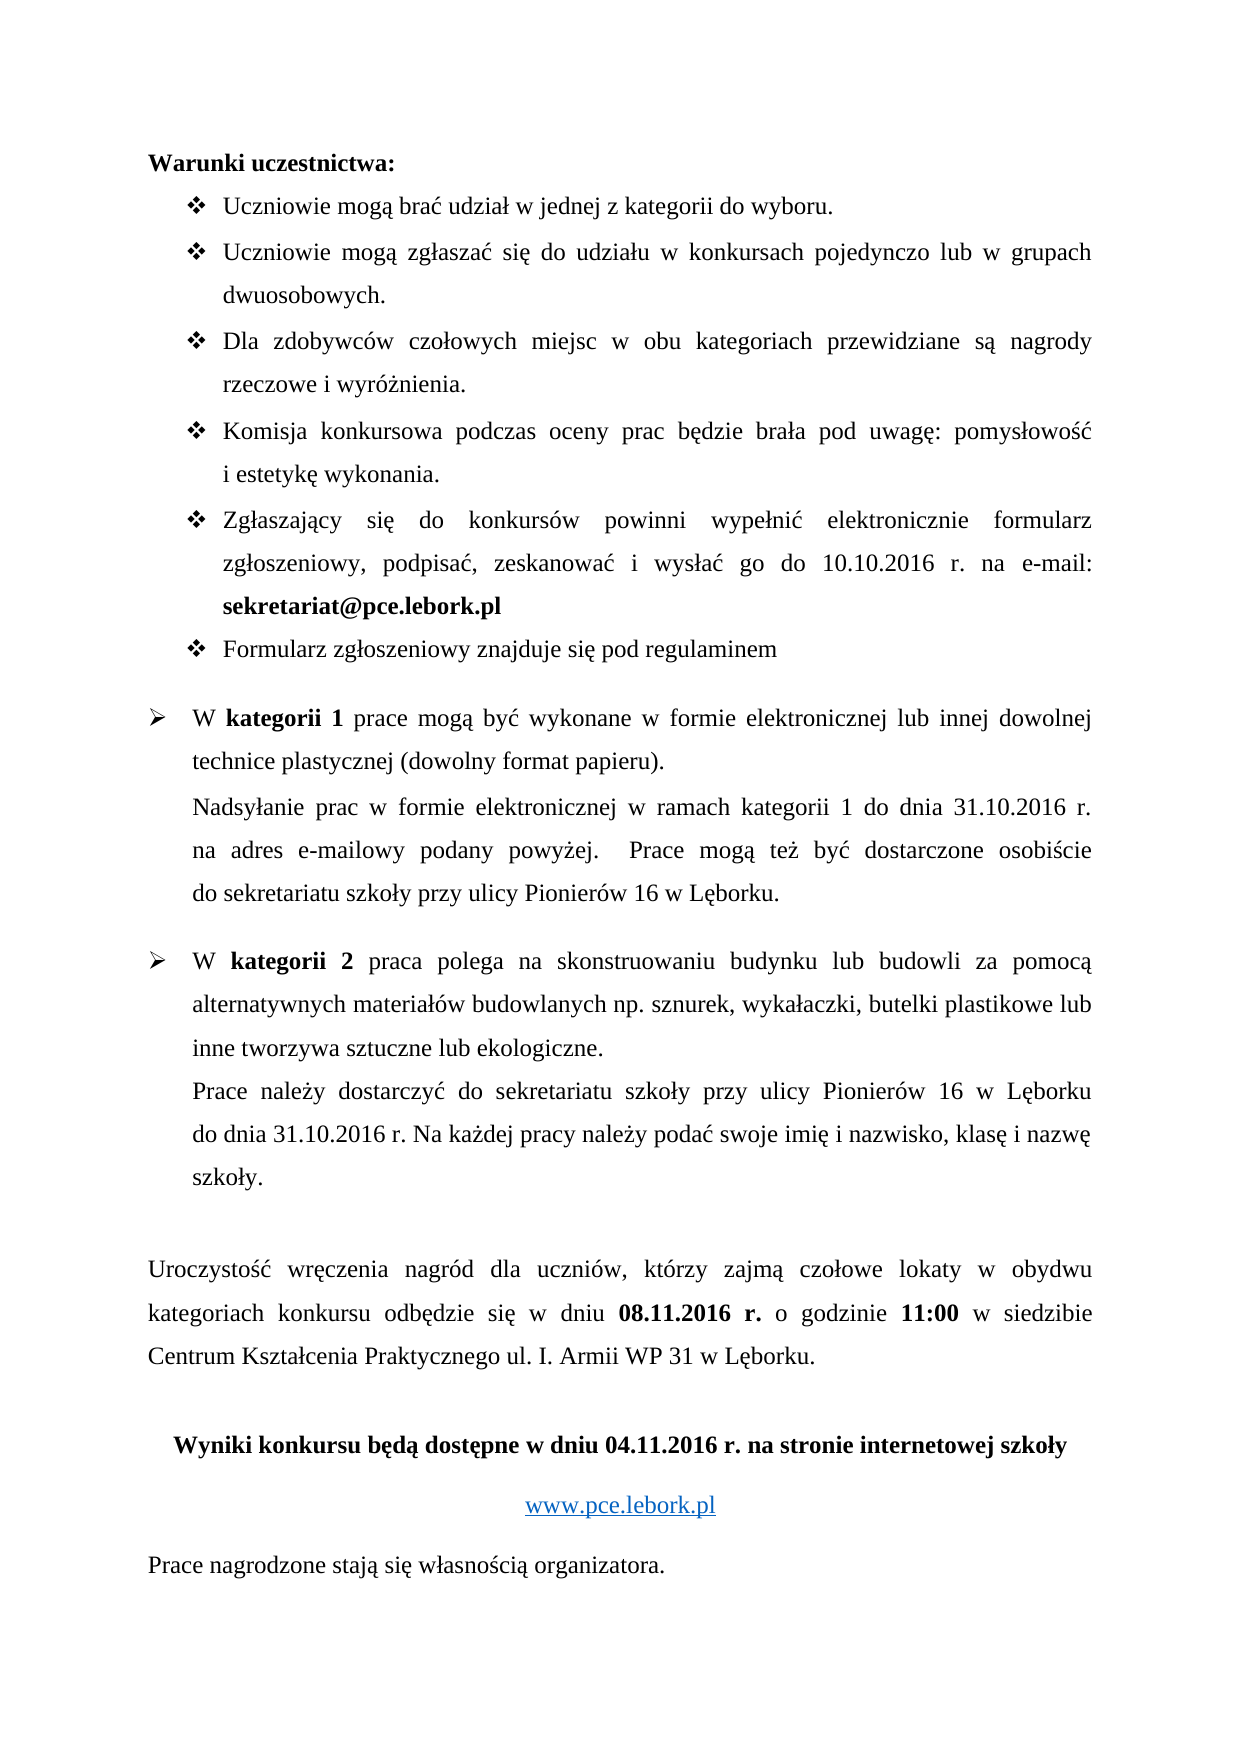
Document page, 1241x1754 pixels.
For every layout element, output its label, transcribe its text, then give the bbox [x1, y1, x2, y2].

text Wyniki konkursu będą dostępne w dniu 04.11.2016 r. na stronie internetowej szkoły [148, 1430, 1093, 1459]
list W kategorii 2 praca polega na skonstruowaniu budynku lub budowli za pomocą alternatywnych materiałów budowlanych np. sznurek, wykałaczki, butelki plastikowe lub inne tworzywa sztuczne lub ekologiczne. [148, 946, 1093, 1061]
text Nadsyłanie prac w formie elektronicznej w ramach kategorii 1 do dnia 31.10.2016 r. na adres e-mailowy podany powyżej. Prace mogą też być dostarczone osobiście do sekretariatu szkoły przy ulicy Pionierów 16 w Lęborku. [192, 792, 1093, 907]
list Dla zdobywców czołowych miejsc w obu kategoriach przewidziane są nagrody rzeczowe i wyróżnienia. [185, 326, 1093, 398]
list Uczniowie mogą zgłaszać się do udziału w konkursach pojedynczo lub w grupach dwuosobowych. [185, 237, 1093, 309]
text Prace nagrodzone stają się własnością organizatora. [148, 1550, 1093, 1578]
text Prace należy dostarczyć do sekretariatu szkoły przy ulicy Pionierów 16 w Lęborku do dnia 31.10.2016 r. Na każdej pracy należy podać swoje imię i nazwisko, klasę i nazwę szkoły. [192, 1076, 1093, 1191]
list W kategorii 1 prace mogą być wykonane w formie elektronicznej lub innej dowolnej technice plastycznej (dowolny format papieru). [148, 703, 1093, 774]
text www.pce.lebork.pl [148, 1490, 1093, 1519]
text Uroczystość wręczenia nagród dla uczniów, którzy zajmą czołowe lokaty w obydwu kategoriach konkursu odbędzie się w dniu 08.11.2016 r. o godzinie 11:00 w siedzibie Centrum Kształcenia Praktycznego ul. I. Armii WP 31 w Lęborku. [148, 1254, 1093, 1369]
list Zgłaszający się do konkursów powinni wypełnić elektronicznie formularz zgłoszeniowy, podpisać, zeskanować i wysłać go do 10.10.2016 r. na e-mail: sekretariat@pce.lebork.pl [185, 505, 1093, 620]
text Warunki uczestnictwa: [148, 148, 1093, 176]
list Uczniowie mogą brać udział w jednej z kategorii do wyboru. [185, 191, 1093, 219]
list Formularz zgłoszeniowy znajduje się pod regulaminem [185, 634, 1093, 663]
list Komisja konkursowa podczas oceny prac będzie brała pod uwagę: pomysłowość i estetykę wykonania. [185, 416, 1093, 488]
